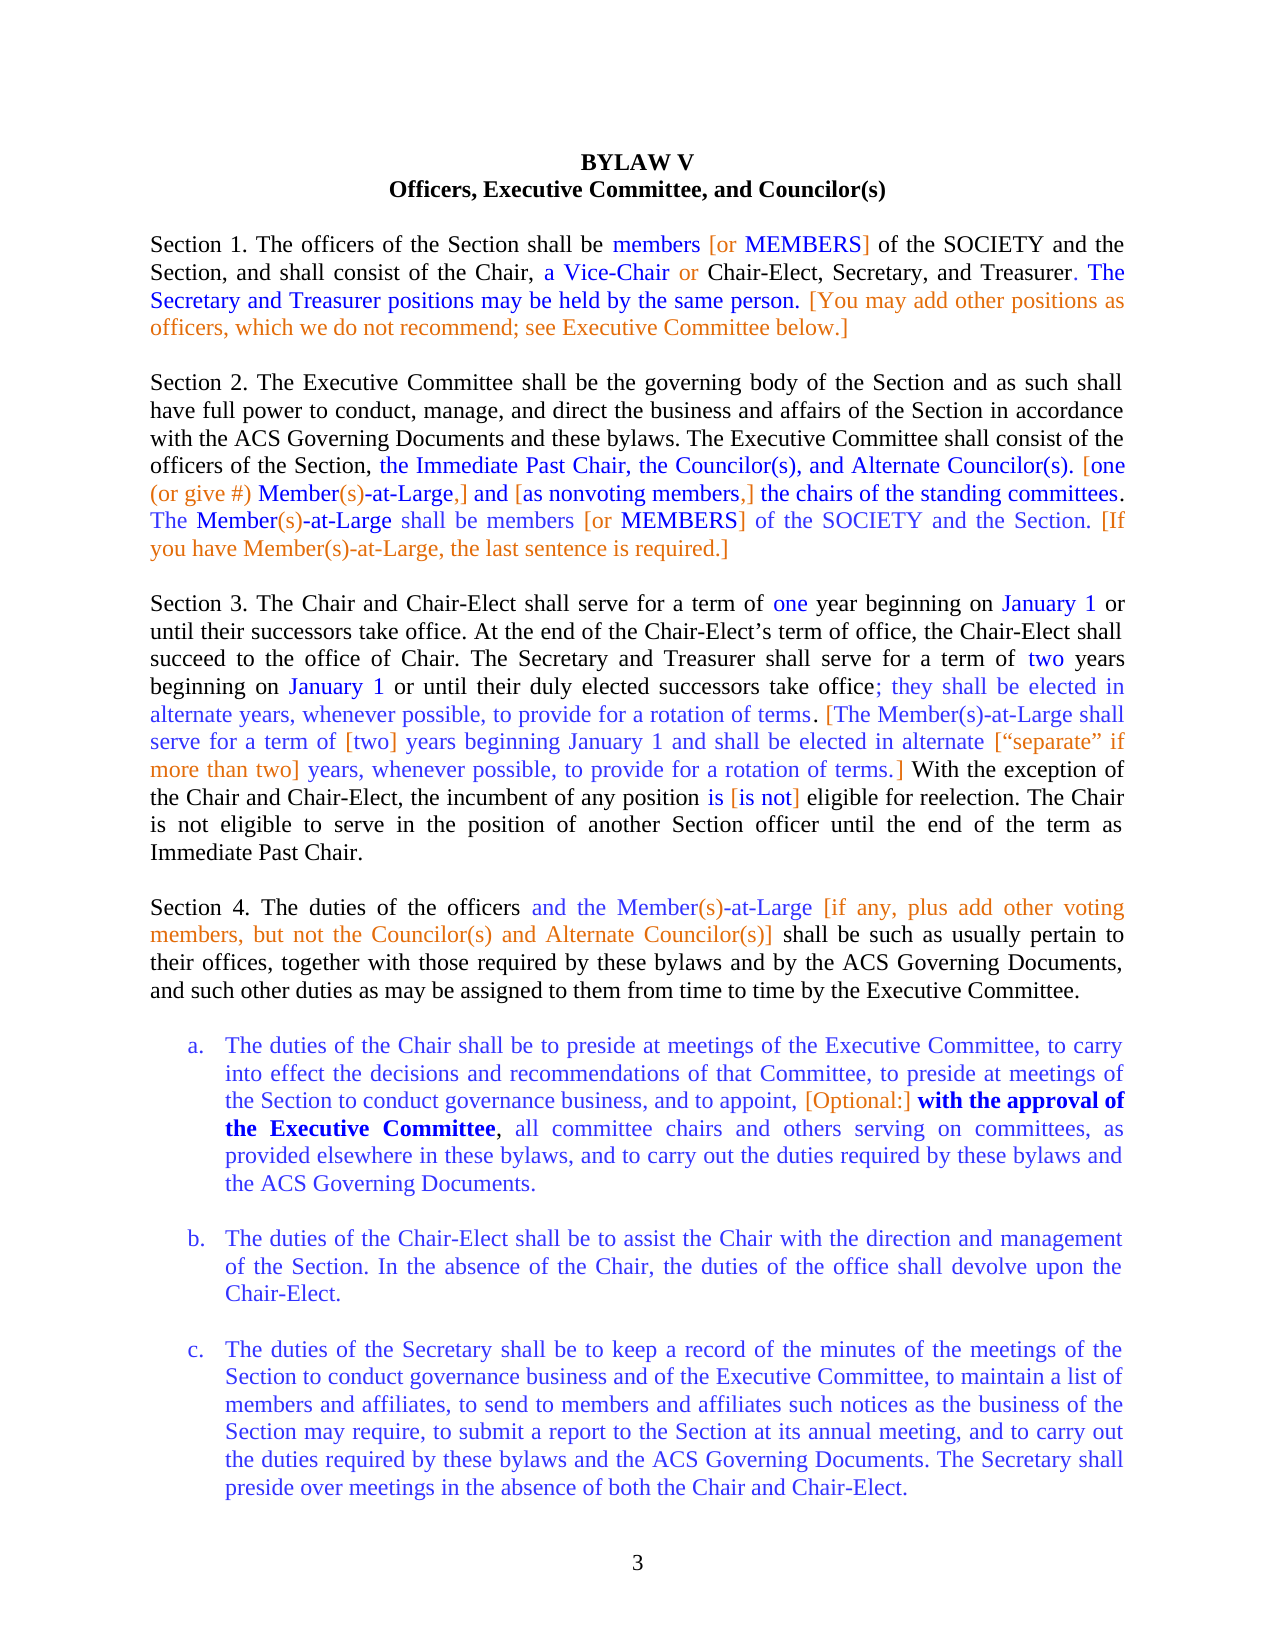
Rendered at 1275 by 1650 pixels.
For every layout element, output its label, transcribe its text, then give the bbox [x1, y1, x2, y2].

text Section 1. The officers of the Section shall be members [or MEMBERS] of the SOCIETY and the Section, and shall consist of the Chair, a Vice-Chair or Chair-Elect, Secretary, and Treasurer. The Secretary and Treasurer positions may be held by the same person. [You may add other positions as officers, which we do not recommend; see Executive Committee below.] [150, 230, 1125, 341]
text Section 4. The duties of the officers and the Member(s)-at-Large [if any, plus add other voting members, but not the Councilor(s) and Alternate Councilor(s)] shall be such as usually pertain to their offices, together with those required by these bylaws and by the ACS Governing Documents, and such other duties as may be assigned to them from time to time by the Executive Committee. [150, 893, 1125, 1003]
list The duties of the Chair shall be to preside at meetings of the Executive Committee, to carry into effect the decisions and recommendations of that Committee, to preside at meetings of the Section to conduct governance business, and to appoint, [Optional:] with the approval of the Executive Committee, all committee chairs and others serving on committees, as provided elsewhere in these bylaws, and to carry out the duties required by these bylaws and the ACS Governing Documents. [187, 1031, 1125, 1197]
text Officers, Executive Committee, and Councilor(s) [150, 175, 1125, 203]
list The duties of the Secretary shall be to keep a record of the minutes of the meetings of the Section to conduct governance business and of the Executive Committee, to maintain a list of members and affiliates, to send to members and affiliates such notices as the business of the Section may require, to submit a report to the Section at its annual meeting, and to carry out the duties required by these bylaws and the ACS Governing Documents. The Secretary shall preside over meetings in the absence of both the Chair and Chair-Elect. [187, 1334, 1125, 1500]
text Section 3. The Chair and Chair-Elect shall serve for a term of one year beginning on January 1 or until their successors take office. At the end of the Chair-Elect’s term of office, the Chair-Elect shall succeed to the office of Chair. The Secretary and Treasurer shall serve for a term of two years beginning on January 1 or until their duly elected successors take office; they shall be elected in alternate years, whenever possible, to provide for a rotation of terms. [The Member(s)-at-Large shall serve for a term of [two] years beginning January 1 and shall be elected in alternate [“separate” if more than two] years, whenever possible, to provide for a rotation of terms.] With the exception of the Chair and Chair-Elect, the incumbent of any position is [is not] eligible for reelection. The Chair is not eligible to serve in the position of another Section officer until the end of the term as Immediate Past Chair. [150, 589, 1125, 865]
text BYLAW V [150, 148, 1125, 175]
text Section 2. The Executive Committee shall be the governing body of the Section and as such shall have full power to conduct, manage, and direct the business and affairs of the Section in accordance with the ACS Governing Documents and these bylaws. The Executive Committee shall consist of the officers of the Section, the Immediate Past Chair, the Councilor(s), and Alternate Councilor(s). [one (or give #) Member(s)-at-Large,] and [as nonvoting members,] the chairs of the standing committees. The Member(s)-at-Large shall be members [or MEMBERS] of the SOCIETY and the Section. [If you have Member(s)-at-Large, the last sentence is required.] [150, 368, 1125, 562]
list The duties of the Chair-Elect shall be to assist the Chair with the direction and management of the Section. In the absence of the Chair, the duties of the office shall devolve upon the Chair-Elect. [187, 1224, 1125, 1307]
